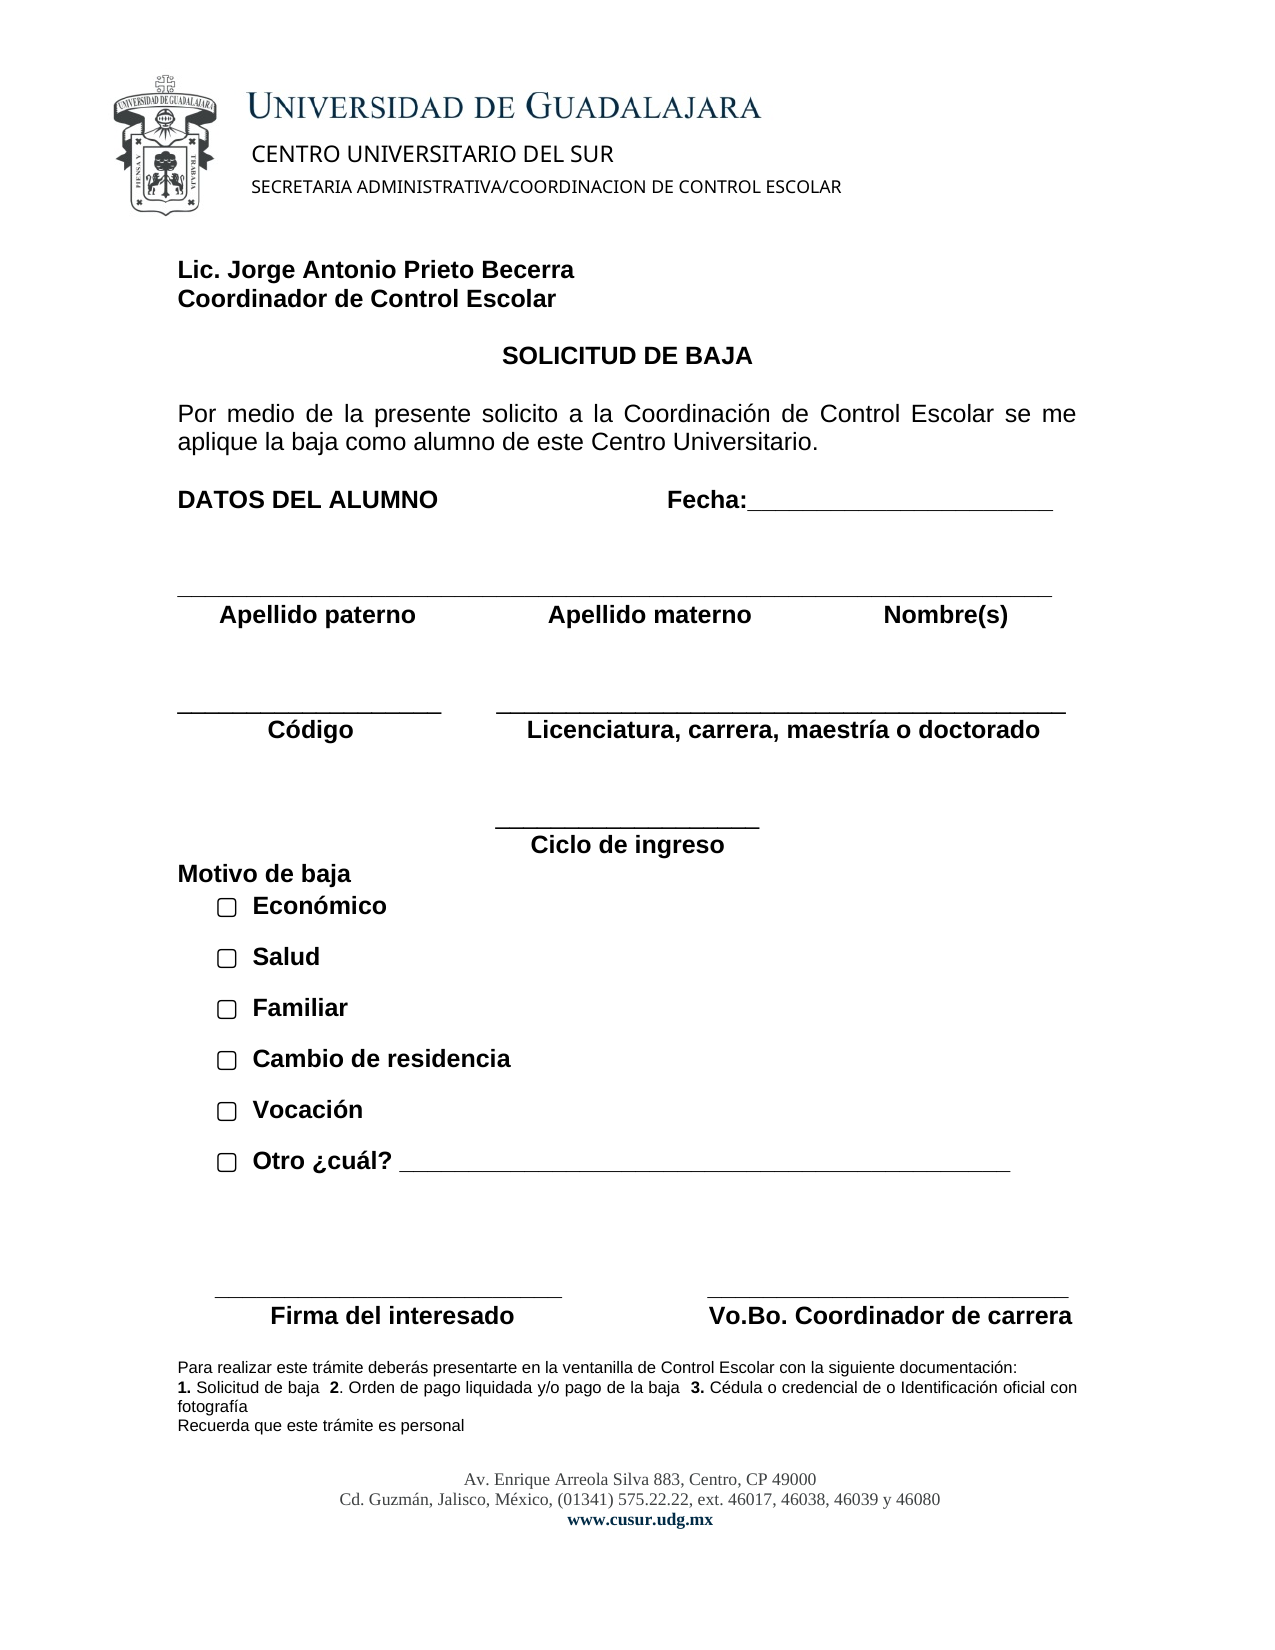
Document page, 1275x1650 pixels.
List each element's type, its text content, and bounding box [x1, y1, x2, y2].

text Código Licenciatura, carrera, maestría o doctorado [177, 715, 1078, 744]
text Motivo de baja [177, 859, 1078, 887]
text DATOS DEL ALUMNO Fecha:______________________ [177, 485, 1078, 514]
text Apellido paterno Apellido materno Nombre(s) [177, 600, 1078, 629]
list Vocación [215, 1092, 1078, 1126]
text CENTRO UNIVERSITARIO DEL SUR [177, 138, 1078, 169]
list Económico [215, 887, 1078, 921]
text Para realizar este trámite deberás presentarte en la ventanilla de Control Escolar con la siguiente documentación: [177, 1358, 1078, 1377]
text ___________________ _________________________________________ [177, 686, 1078, 715]
list Salud [215, 938, 1078, 972]
text _________________________ __________________________ [215, 1272, 1078, 1301]
text Recuerda que este trámite es personal [177, 1416, 1078, 1435]
picture [24, 14, 1275, 217]
text Por medio de la presente solicito a la Coordinación de Control Escolar se me aplique la baja como alumno de este Centro Universitario. [177, 399, 1078, 456]
text Coordinador de Control Escolar [177, 284, 1078, 312]
text Firma del interesado Vo.Bo. Coordinador de carrera [215, 1301, 1078, 1329]
list Cambio de residencia [215, 1041, 1078, 1074]
text 1. Solicitud de baja 2. Orden de pago liquidada y/o pago de la baja 3. Cédula o credencial de o Identificación oficial con fotografía [177, 1377, 1078, 1416]
list Otro ¿cuál? ____________________________________________ [215, 1143, 1078, 1177]
text _______________________________________________________________ [177, 571, 1078, 600]
text Lic. Jorge Antonio Prieto Becerra [177, 255, 1078, 284]
text SECRETARIA ADMINISTRATIVA/COORDINACION DE CONTROL ESCOLAR [177, 174, 1078, 198]
text Ciclo de ingreso [177, 830, 1078, 859]
text ___________________ [177, 801, 1078, 830]
text SOLICITUD DE BAJA [177, 341, 1078, 370]
list Familiar [215, 989, 1078, 1023]
